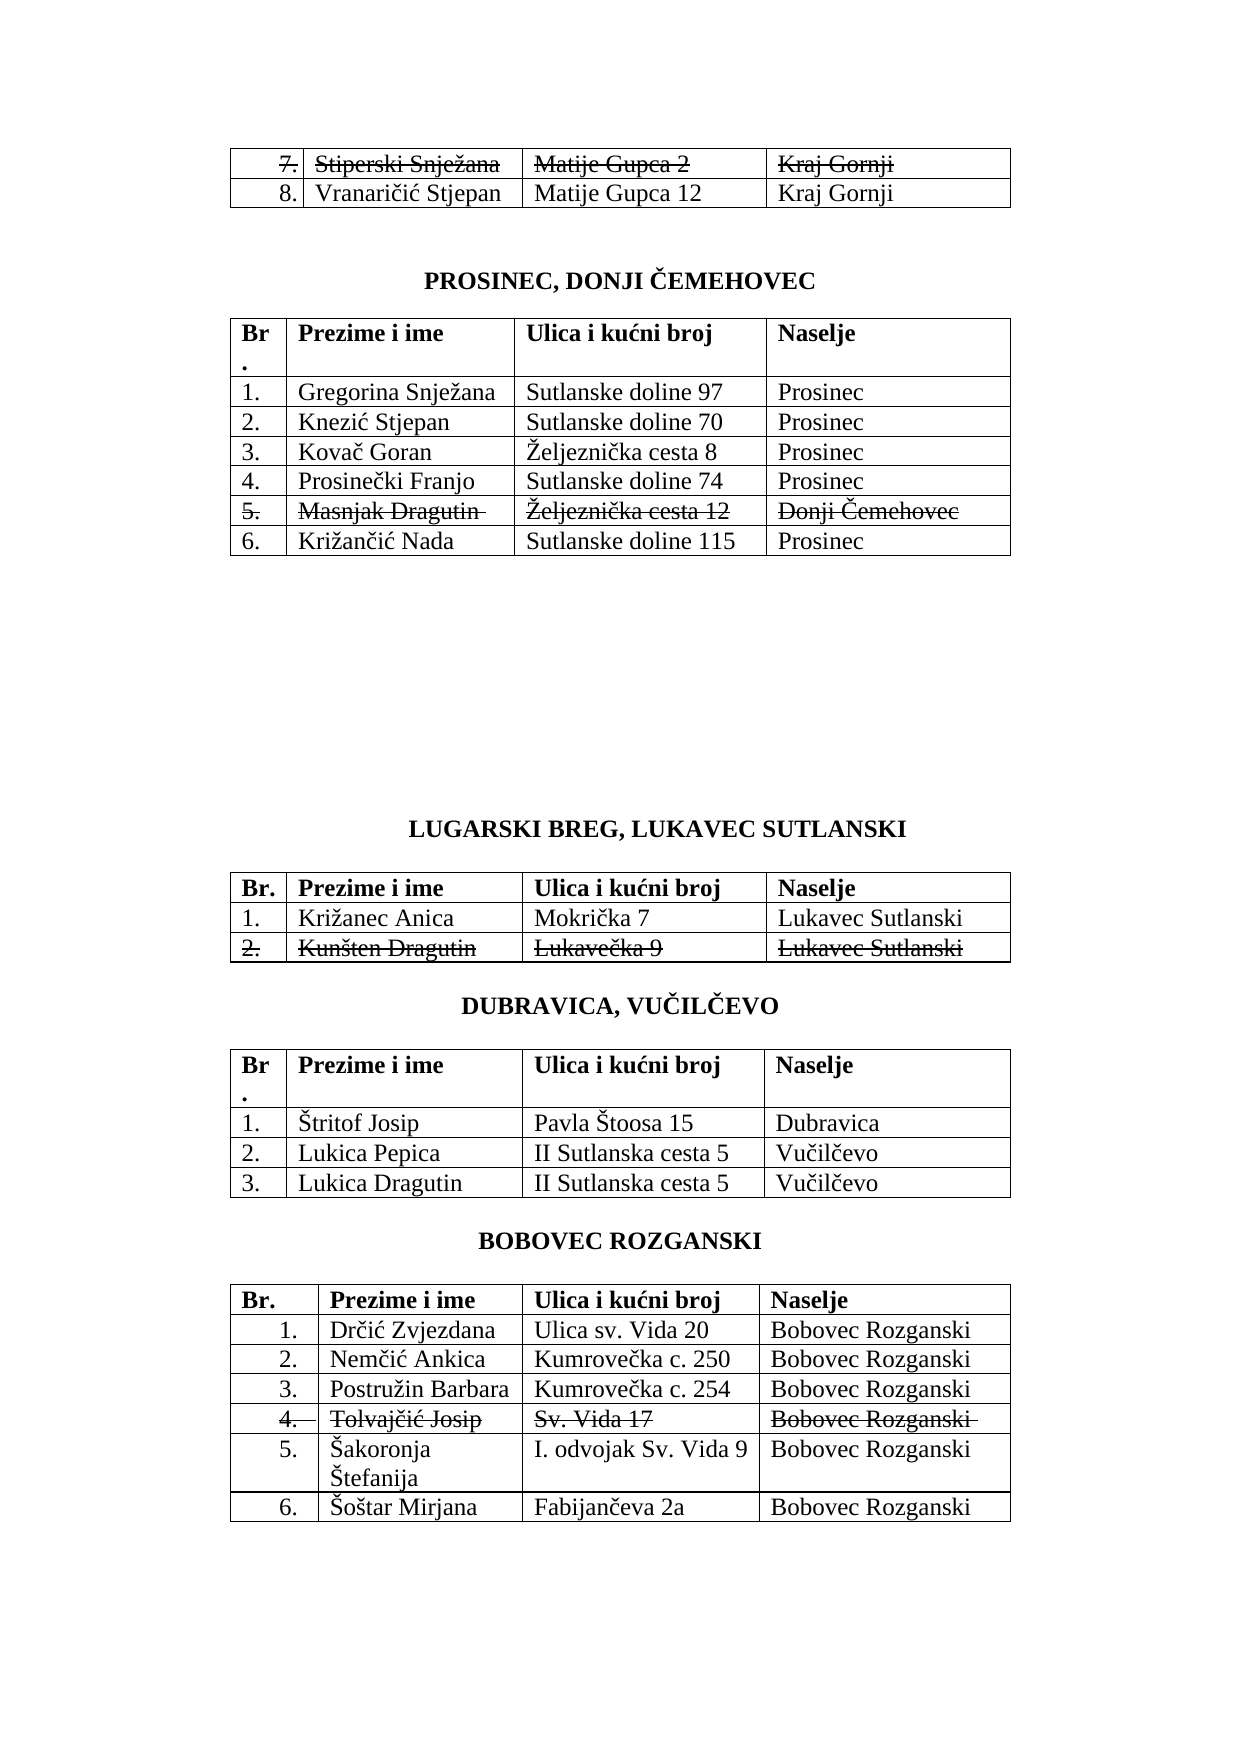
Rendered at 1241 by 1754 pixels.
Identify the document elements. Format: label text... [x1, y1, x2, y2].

table_cell 3. [231, 437, 286, 465]
table_header Prezime i ime [287, 873, 522, 902]
table_cell Kraj Gornji [767, 149, 1010, 177]
table_cell Šoštar Mirjana [319, 1493, 522, 1521]
table_cell 3. [231, 1168, 286, 1197]
table_cell Prosinec [767, 526, 1010, 555]
table_cell Lukica Pepica [287, 1138, 522, 1167]
table_cell 6. [231, 526, 286, 555]
table_cell Kumrovečka c. 250 [523, 1345, 759, 1373]
table_header Prezime i ime [287, 1050, 522, 1107]
table_cell Šakoronja Štefanija [319, 1434, 522, 1491]
table_cell Lukavec Sutlanski [767, 933, 1010, 961]
table_cell [231, 1404, 318, 1433]
table_cell Bobovec Rozganski [760, 1374, 1010, 1403]
table_cell 4. [231, 466, 286, 495]
table_cell Sutlanske doline 70 [515, 407, 766, 436]
table_cell [231, 149, 303, 177]
table_cell Nemčić Ankica [319, 1345, 522, 1373]
table_cell Kunšten Dragutin [287, 933, 522, 961]
table_cell 1. [231, 1108, 286, 1137]
table_cell Tolvajčić Josip [319, 1404, 522, 1433]
table_cell Gregorina Snježana [287, 377, 514, 406]
table_cell Drčić Zvjezdana [319, 1315, 522, 1343]
table_header Ulica i kućni broj [515, 319, 766, 376]
text BOBOVEC ROZGANSKI [148, 1226, 1093, 1255]
table_header Ulica i kućni broj [523, 1285, 759, 1314]
table_cell 1. [231, 903, 286, 932]
text LUGARSKI BREG, LUKAVEC SUTLANSKI [223, 814, 1093, 843]
table_header Prezime i ime [319, 1285, 522, 1314]
table_header Naselje [760, 1285, 1010, 1314]
table_cell Bobovec Rozganski [760, 1315, 1010, 1343]
table_cell Bobovec Rozganski [760, 1404, 1010, 1433]
table_cell [231, 1315, 318, 1343]
table_header Naselje [767, 319, 1010, 376]
table_cell Bobovec Rozganski [760, 1493, 1010, 1521]
table_cell Vučilčevo [765, 1168, 1010, 1197]
table_cell Željeznička cesta 12 [515, 496, 766, 525]
table_cell Sutlanske doline 74 [515, 466, 766, 495]
table_cell Pavla Štoosa 15 [523, 1108, 764, 1137]
text PROSINEC, DONJI ČEMEHOVEC [148, 266, 1093, 294]
table_cell Donji Čemehovec [767, 496, 1010, 525]
table_header Br. [231, 319, 286, 376]
table_header Ulica i kućni broj [523, 1050, 764, 1107]
table_cell Križančić Nada [287, 526, 514, 555]
table_cell Vranaričić Stjepan [304, 179, 522, 207]
table_cell Bobovec Rozganski [760, 1345, 1010, 1373]
table_cell Kovač Goran [287, 437, 514, 465]
table_cell Matije Gupca 2 [523, 149, 766, 177]
table_cell [231, 1345, 318, 1373]
table_cell 5. [231, 496, 286, 525]
table_header Br. [231, 873, 286, 902]
table_cell Masnjak Dragutin [287, 496, 514, 525]
table_cell Prosinec [767, 466, 1010, 495]
table_cell Dubravica [765, 1108, 1010, 1137]
table_cell Križanec Anica [287, 903, 522, 932]
table_cell Mokrička 7 [523, 903, 766, 932]
table_cell Štritof Josip [287, 1108, 522, 1137]
table_cell Vučilčevo [765, 1138, 1010, 1167]
table_header Naselje [765, 1050, 1010, 1107]
table_cell II Sutlanska cesta 5 [523, 1168, 764, 1197]
table_cell Ulica sv. Vida 20 [523, 1315, 759, 1343]
table_cell Bobovec Rozganski [760, 1434, 1010, 1491]
table_cell Željeznička cesta 8 [515, 437, 766, 465]
table_header Br. [231, 1285, 318, 1314]
table_header Prezime i ime [287, 319, 514, 376]
table_cell Kraj Gornji [767, 179, 1010, 207]
table_cell 1. [231, 377, 286, 406]
table_cell [231, 1374, 318, 1403]
table_cell Prosinec [767, 437, 1010, 465]
table_cell Matije Gupca 12 [523, 179, 766, 207]
table_cell Stiperski Snježana [304, 149, 522, 177]
table_cell Kumrovečka c. 254 [523, 1374, 759, 1403]
table_cell 2. [231, 1138, 286, 1167]
table_cell 2. [231, 407, 286, 436]
table_cell II Sutlanska cesta 5 [523, 1138, 764, 1167]
table_cell [231, 179, 303, 207]
table_header Br. [231, 1050, 286, 1107]
table_cell Knezić Stjepan [287, 407, 514, 436]
table_cell Prosinec [767, 407, 1010, 436]
table_cell [231, 1434, 318, 1491]
table_cell [231, 1493, 318, 1521]
table_header Naselje [767, 873, 1010, 902]
table_cell Prosinec [767, 377, 1010, 406]
table_cell I. odvojak Sv. Vida 9 [523, 1434, 759, 1491]
table_cell Sutlanske doline 97 [515, 377, 766, 406]
table_cell Lukica Dragutin [287, 1168, 522, 1197]
table_cell Lukavec Sutlanski [767, 903, 1010, 932]
table_cell Sutlanske doline 115 [515, 526, 766, 555]
table_cell Fabijančeva 2a [523, 1493, 759, 1521]
table_cell Sv. Vida 17 [523, 1404, 759, 1433]
table_cell Prosinečki Franjo [287, 466, 514, 495]
table_cell Postružin Barbara [319, 1374, 522, 1403]
table_cell 2. [231, 933, 286, 961]
table_header Ulica i kućni broj [523, 873, 766, 902]
text DUBRAVICA, VUČILČEVO [148, 991, 1093, 1020]
table_cell Lukavečka 9 [523, 933, 766, 961]
